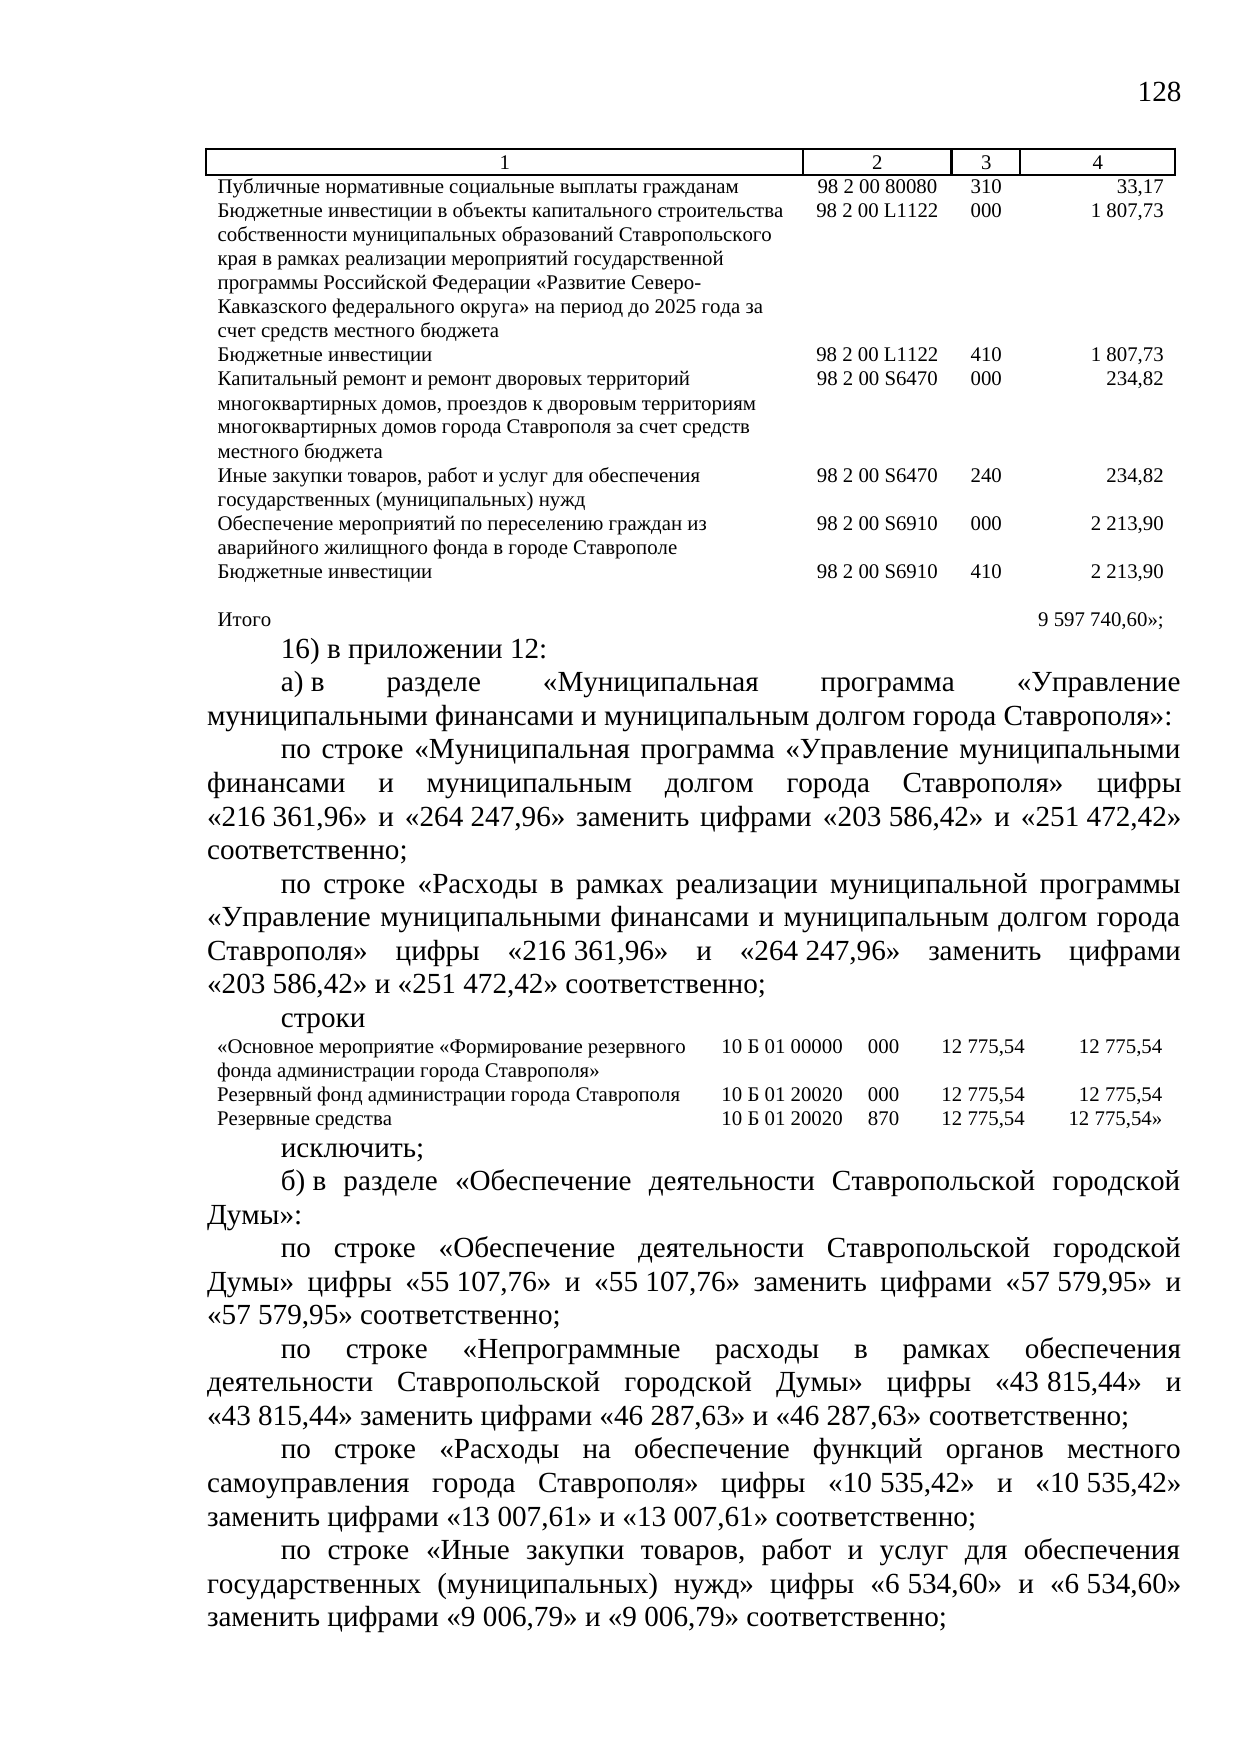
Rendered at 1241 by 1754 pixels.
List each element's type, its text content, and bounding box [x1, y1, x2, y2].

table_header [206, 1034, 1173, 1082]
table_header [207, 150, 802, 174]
text по строке «Непрограммные расходы в рамках обеспечения деятельности Ставропольской городской Думы» цифры «43 815,44» и «43 815,44» заменить цифрами «46 287,63» и «46 287,63» соответственно; [207, 1331, 1181, 1432]
text исключить; [207, 1130, 1181, 1163]
text по строке «Расходы на обеспечение функций органов местного самоуправления города Ставрополя» цифры «10 535,42» и «10 535,42» заменить цифрами «13 007,61» и «13 007,61» соответственно; [207, 1432, 1181, 1532]
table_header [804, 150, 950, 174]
text по строке «Расходы в рамках реализации муниципальной программы «Управление муниципальными финансами и муниципальным долгом города Ставрополя» цифры «216 361,96» и «264 247,96» заменить цифрами «203 586,42» и «251 472,42» соответственно; [207, 866, 1181, 1000]
text по строке «Обеспечение деятельности Ставропольской городской Думы» цифры «55 107,76» и «55 107,76» заменить цифрами «57 579,95» и «57 579,95» соответственно; [207, 1230, 1181, 1331]
text по строке «Иные закупки товаров, работ и услуг для обеспечения государственных (муниципальных) нужд» цифры «6 534,60» и «6 534,60» заменить цифрами «9 006,79» и «9 006,79» соответственно; [207, 1532, 1181, 1633]
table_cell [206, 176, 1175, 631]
text б) в разделе «Обеспечение деятельности Ставропольской городской Думы»: [207, 1163, 1181, 1230]
text а) в разделе «Муниципальная программа «Управление муниципальными финансами и муниципальным долгом города Ставрополя»: [207, 664, 1181, 732]
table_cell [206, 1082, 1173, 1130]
text 16) в приложении 12: [207, 631, 1181, 664]
text строки [207, 1000, 1181, 1033]
text по строке «Муниципальная программа «Управление муниципальными финансами и муниципальным долгом города Ставрополя» цифры «216 361,96» и «264 247,96» заменить цифрами «203 586,42» и «251 472,42» соответственно; [207, 732, 1181, 866]
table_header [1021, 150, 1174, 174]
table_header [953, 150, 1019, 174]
